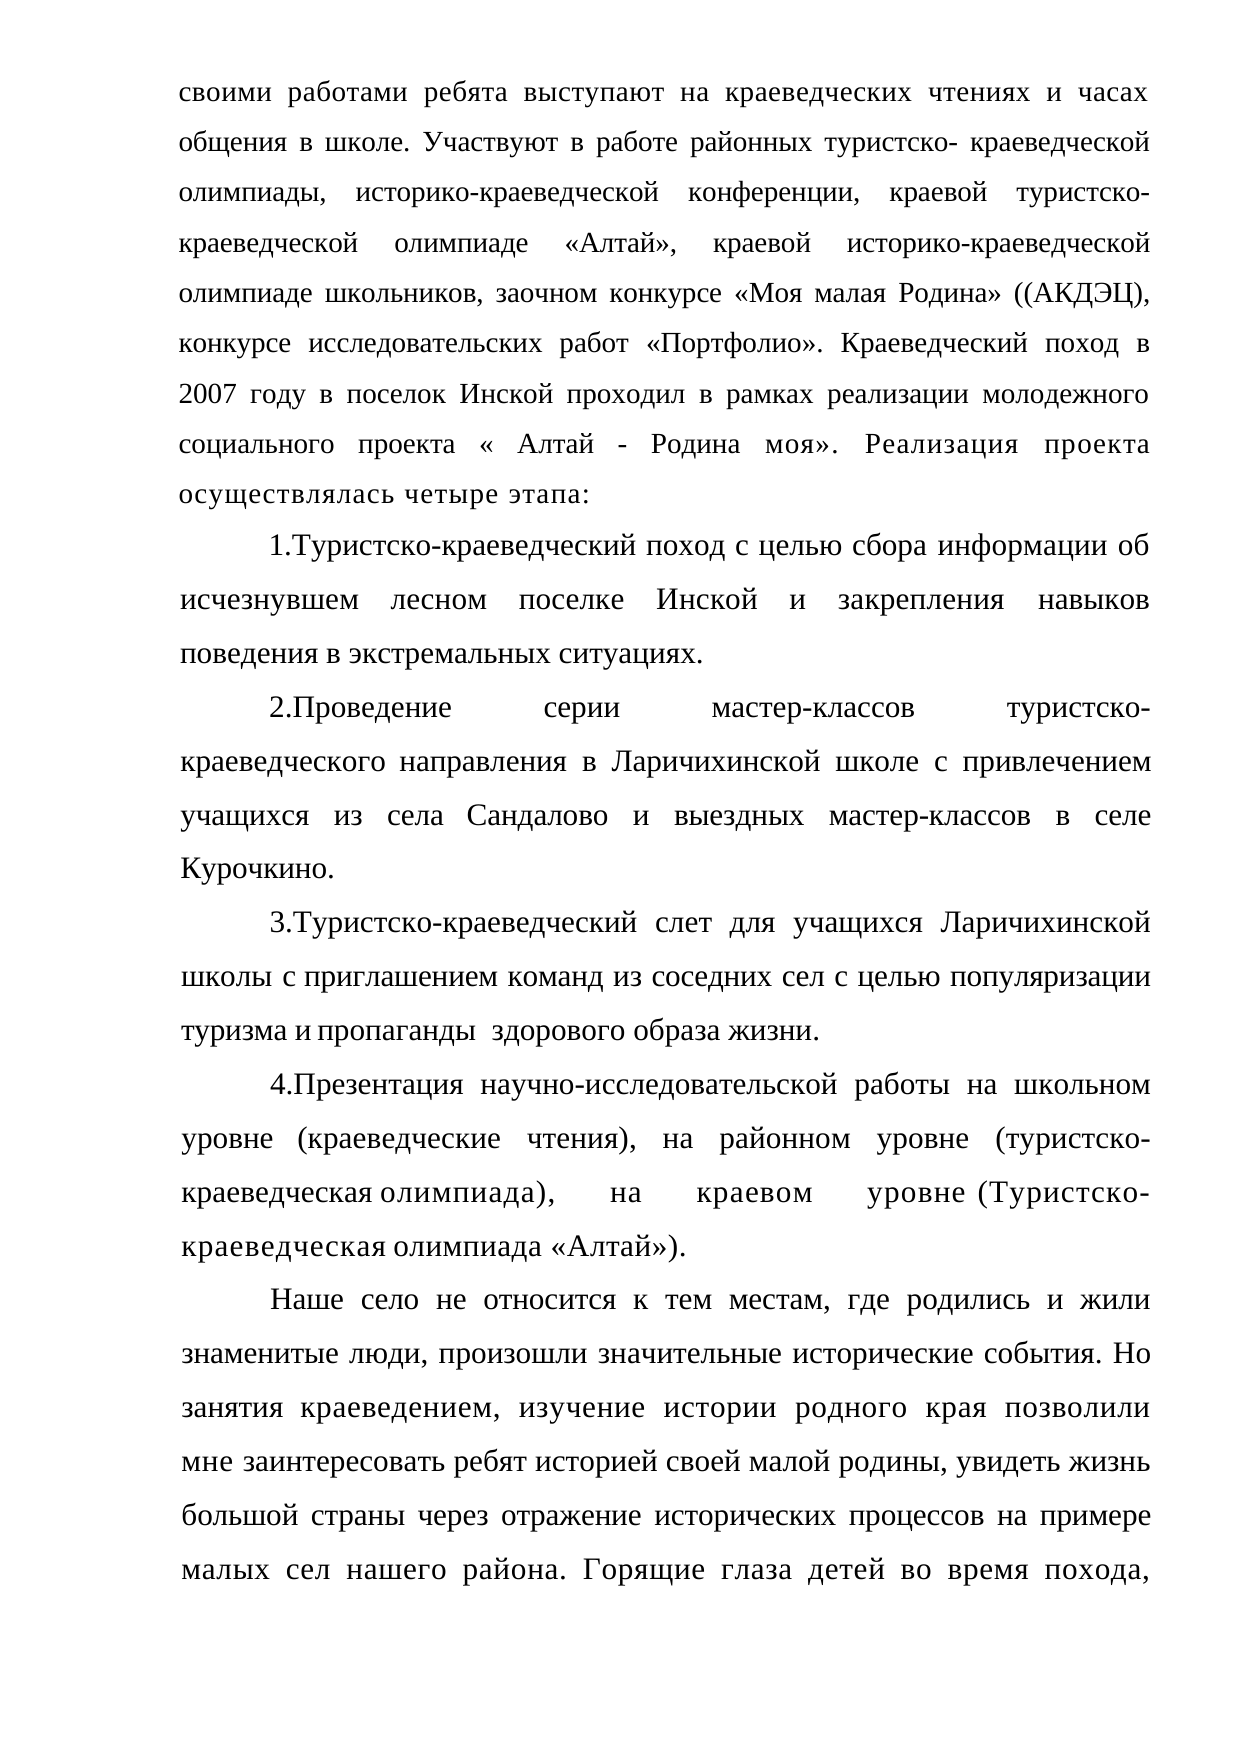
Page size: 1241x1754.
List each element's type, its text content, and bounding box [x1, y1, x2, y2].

text 4.Презентация научно-исследовательской работы на школьном уровне (краеведческие чтения), на районном уровне (туристско-краеведческая олимпиада), на краевом уровне (Туристско-краеведческая олимпиада «Алтай»). [181, 1065, 1152, 1263]
text 1.Туристско-краеведческий поход с целью сбора информации об исчезнувшем лесном поселке Инской и закрепления навыков поведения в экстремальных ситуациях. [180, 527, 1150, 670]
text 3.Туристско-краеведческий слет для учащихся Ларичихинской школы с приглашением команд из соседних сел с целью популяризации туризма и пропаганды здорового образа жизни. [181, 904, 1152, 1047]
text 2.Проведение серии мастер-классов туристско-краеведческого направления в Ларичихинской школе с привлечением учащихся из села Сандалово и выездных мастер-классов в селе Курочкино. [180, 688, 1152, 886]
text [178, 74, 1150, 510]
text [181, 1281, 1152, 1586]
